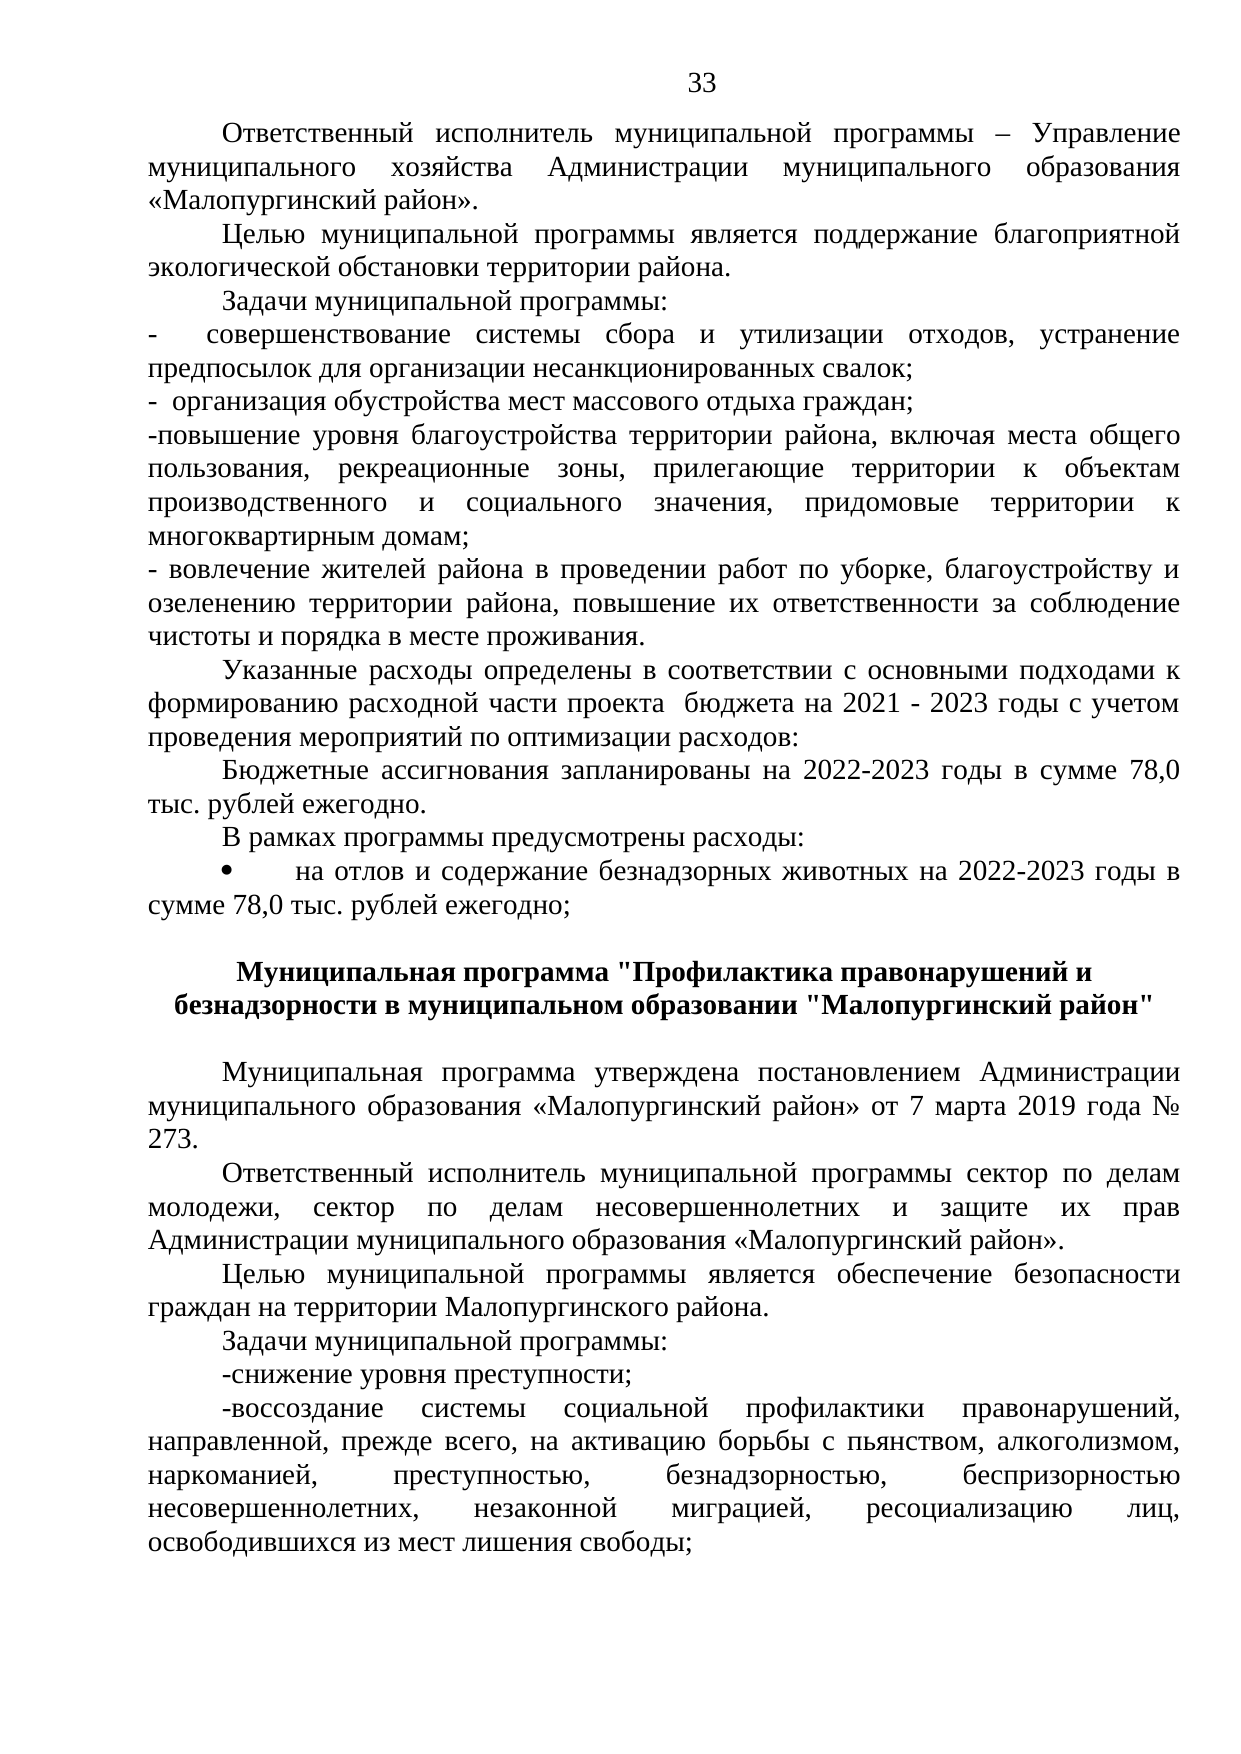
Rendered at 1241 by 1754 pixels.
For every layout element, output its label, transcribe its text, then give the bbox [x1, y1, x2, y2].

text Бюджетные ассигнования запланированы на 2022-2023 годы в сумме 78,0 тыс. рублей ежегодно. [148, 752, 1181, 819]
text Ответственный исполнитель муниципальной программы – Управление муниципального хозяйства Администрации муниципального образования «Малопургинский район». [148, 115, 1181, 216]
list на отлов и содержание безнадзорных животных на 2022-2023 годы в сумме 78,0 тыс. рублей ежегодно; [148, 853, 1181, 920]
text Целью муниципальной программы является поддержание благоприятной экологической обстановки территории района. [148, 216, 1181, 283]
text Целью муниципальной программы является обеспечение безопасности граждан на территории Малопургинского района. [148, 1256, 1181, 1323]
text - совершенствование системы сбора и утилизации отходов, устранение предпосылок для организации несанкционированных свалок; [148, 316, 1181, 383]
text -повышение уровня благоустройства территории района, включая места общего пользования, рекреационные зоны, прилегающие территории к объектам производственного и социального значения, придомовые территории к многоквартирным домам; [148, 417, 1181, 551]
text Задачи муниципальной программы: [148, 1323, 1181, 1356]
text - вовлечение жителей района в проведении работ по уборке, благоустройству и озеленению территории района, повышение их ответственности за соблюдение чистоты и порядка в месте проживания. [148, 551, 1181, 652]
text -снижение уровня преступности; [148, 1356, 1181, 1390]
text Задачи муниципальной программы: [148, 283, 1181, 316]
text Муниципальная программа "Профилактика правонарушений и безнадзорности в муниципальном образовании "Малопургинский район" [148, 954, 1181, 1021]
text -воссоздание системы социальной профилактики правонарушений, направленной, прежде всего, на активацию борьбы с пьянством, алкоголизмом, наркоманией, преступностью, безнадзорностью, беспризорностью несовершеннолетних, незаконной миграцией, ресоциализацию лиц, освободившихся из мест лишения свободы; [148, 1390, 1181, 1558]
text В рамках программы предусмотрены расходы: [148, 819, 1181, 853]
text - организация обустройства мест массового отдыха граждан; [148, 383, 1181, 417]
text Указанные расходы определены в соответствии с основными подходами к формированию расходной части проекта бюджета на 2021 - 2023 годы с учетом проведения мероприятий по оптимизации расходов: [148, 652, 1181, 752]
text Ответственный исполнитель муниципальной программы сектор по делам молодежи, сектор по делам несовершеннолетних и защите их прав Администрации муниципального образования «Малопургинский район». [148, 1155, 1181, 1256]
text Муниципальная программа утверждена постановлением Администрации муниципального образования «Малопургинский район» от 7 марта 2019 года № 273. [148, 1054, 1181, 1155]
